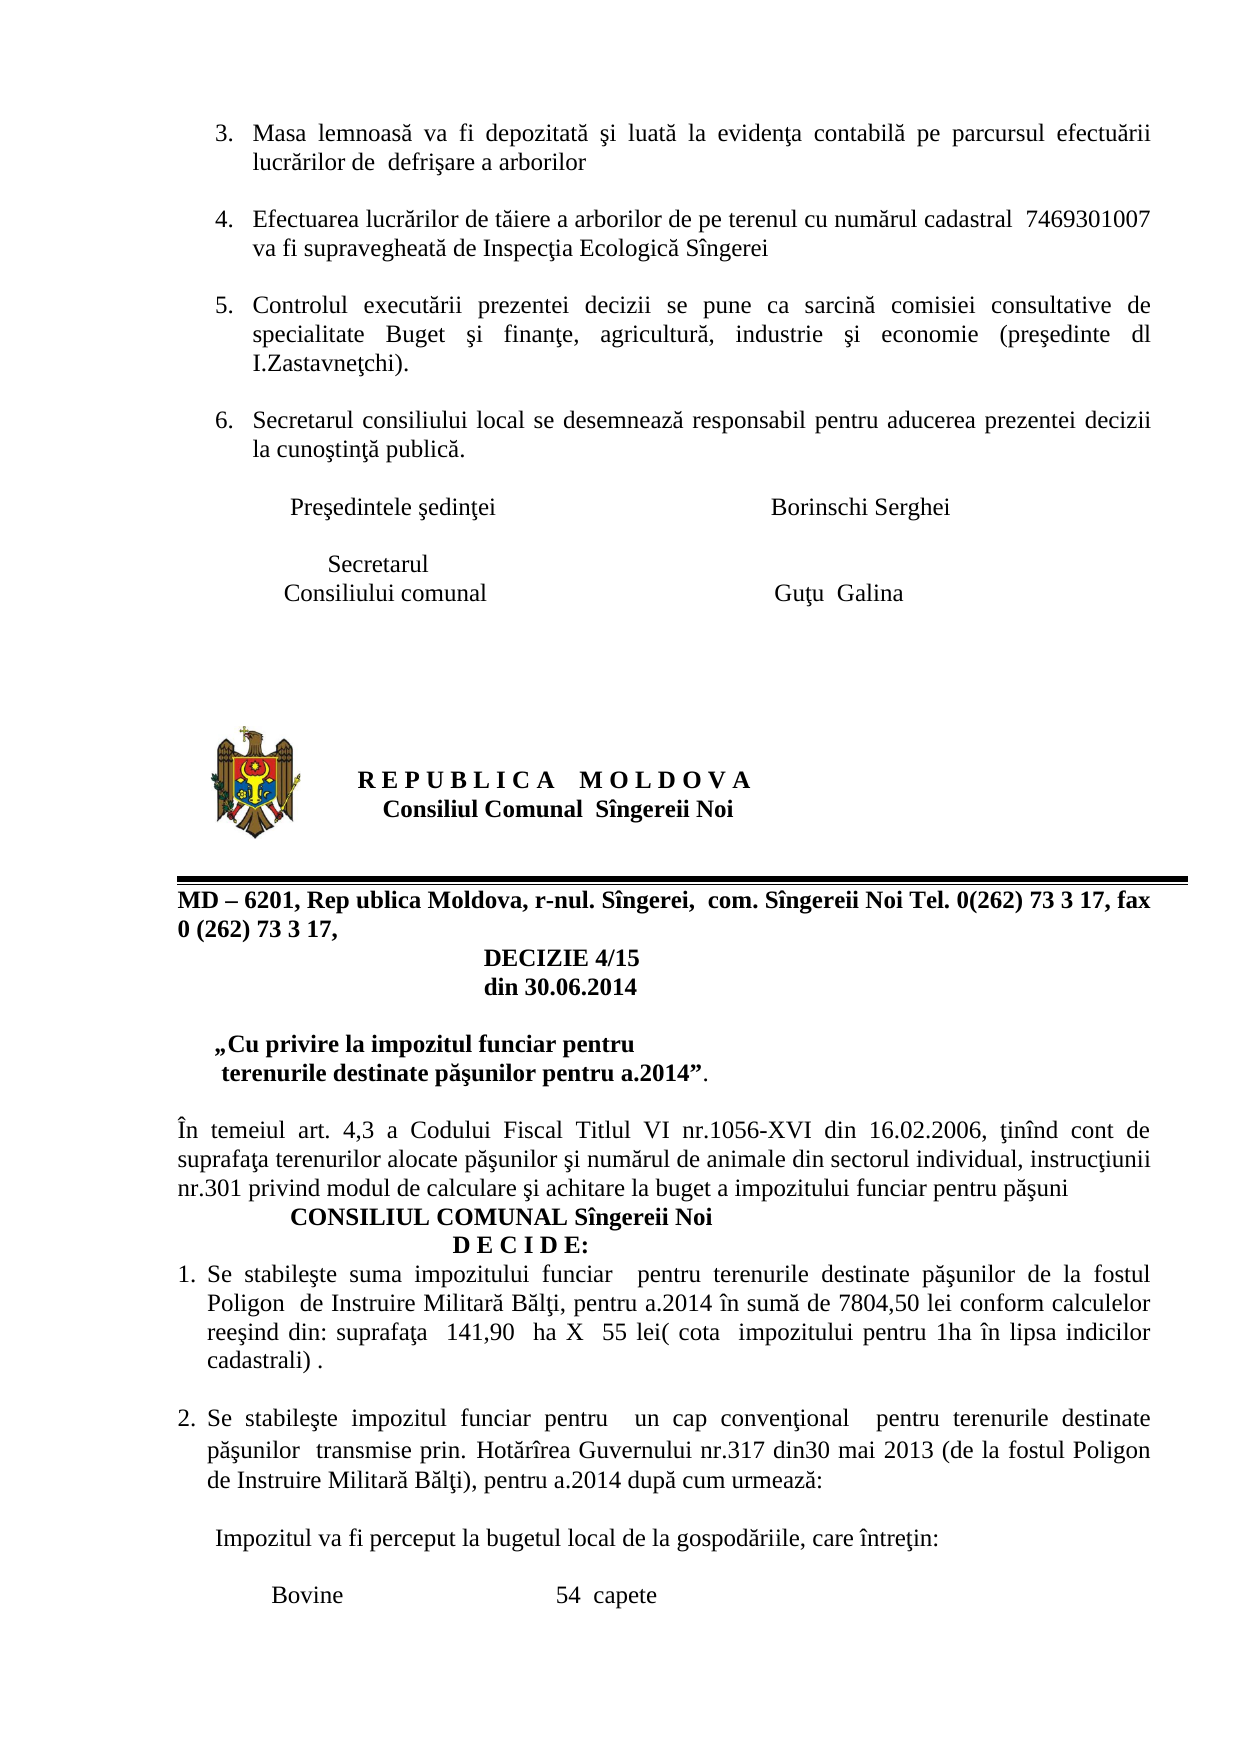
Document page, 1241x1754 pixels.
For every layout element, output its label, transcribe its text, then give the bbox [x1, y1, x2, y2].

text Bovine 54 capete [215, 1580, 1152, 1609]
list Se stabileşte suma impozitului funciar pentru terenurile destinate păşunilor de la fostul Poligon de Instruire Militară Bălţi, pentru a.2014 în sumă de 7804,50 lei conform calculelor reeşind din: suprafaţa 141,90 ha X 55 lei( cota impozitului pentru 1ha în lipsa indicilor cadastrali) . [177, 1259, 1152, 1374]
text Consiliului comunal Guţu Galina [177, 578, 1152, 607]
text Secretarul [177, 549, 1152, 578]
picture [210, 726, 301, 839]
list Se stabileşte impozitul funciar pentru un cap convenţional pentru terenurile destinate păşunilor transmise prin. Hotărîrea Guvernului nr.317 din30 mai 2013 (de la fostul Poligon de Instruire Militară Bălţi), pentru a.2014 după cum urmează: [177, 1403, 1152, 1494]
text „Cu privire la impozitul funciar pentru [177, 1029, 1152, 1058]
text D E C I D E: [177, 1230, 1152, 1259]
text terenurile destinate păşunilor pentru a.2014”. [215, 1058, 1152, 1087]
text MD – 6201, Rep ublica Moldova, r-nul. Sîngerei, com. Sîngereii Noi Tel. 0(262) 73 3 17, fax 0 (262) 73 3 17, [177, 885, 1152, 943]
text CONSILIUL COMUNAL Sîngereii Noi [177, 1202, 1152, 1230]
list Controlul executării prezentei decizii se pune ca sarcină comisiei consultative de specialitate Buget şi finanţe, agricultură, industrie şi economie (preşedinte dl I.Zastavneţchi). [215, 291, 1152, 377]
table_header R E P U B L I C A M O L D O V A Consiliul Comunal Sîngereii Noi [177, 708, 1188, 876]
text DECIZIE 4/15 [177, 943, 1152, 972]
text Impozitul va fi perceput la bugetul local de la gospodăriile, care întreţin: [177, 1523, 1152, 1551]
list Masa lemnoasă va fi depozitată şi luată la evidenţa contabilă pe parcursul efectuării lucrărilor de defrişare a arborilor [215, 118, 1152, 176]
list Secretarul consiliului local se desemnează responsabil pentru aducerea prezentei decizii la cunoştinţă publică. [215, 406, 1152, 463]
text În temeiul art. Codului Fiscal Titlul VI nr.1056-XVI din 16.02.2006, ţinînd cont de suprafaţa terenurilor alocate păşunilor şi numărul de animale din sectorul individual, instrucţiunii nr.301 privind modul de calculare şi achitare la buget a impozitului funciar pentru păşuni [177, 1115, 1152, 1202]
text din 30.06.2014 [177, 972, 1152, 1000]
list Efectuarea lucrărilor de tăiere a arborilor de pe terenul cu numărul cadastral 7469301007 va fi supravegheată de Inspecţia Ecologică Sîngerei [215, 204, 1152, 262]
text Preşedintele şedinţei Borinschi Serghei [177, 492, 1152, 521]
